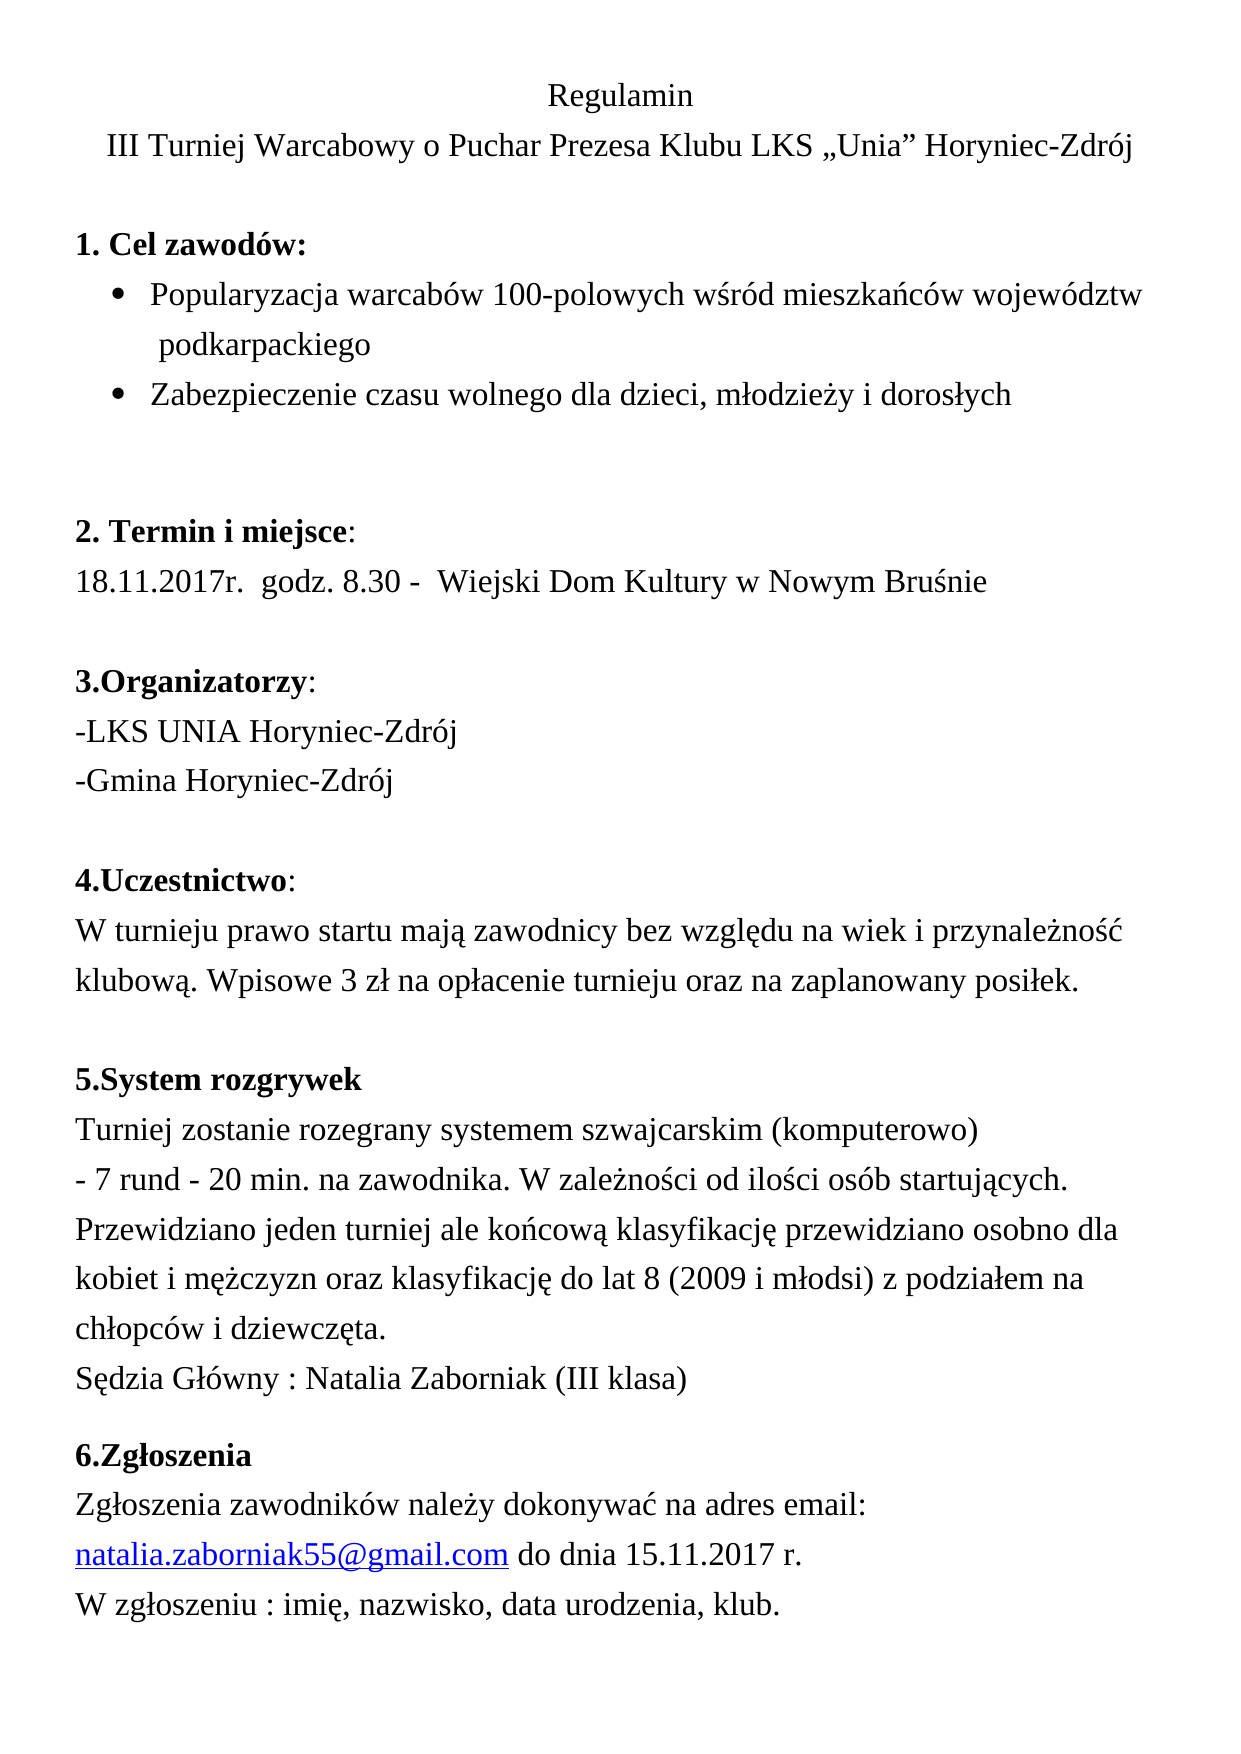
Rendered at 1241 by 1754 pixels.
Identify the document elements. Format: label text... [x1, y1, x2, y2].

text Zgłoszenia zawodników należy dokonywać na adres email: natalia.zaborniak55@gmail.com do dnia 15.11.2017 r. [75, 1485, 1165, 1573]
text 5.System rozgrywek [75, 1009, 1165, 1098]
text W turnieju prawo startu mają zawodnicy bez względu na wiek i przynależność klubową. Wpisowe 3 zł na opłacenie turnieju oraz na zaplanowany posiłek. [75, 910, 1165, 998]
text Sędzia Główny : Natalia Zaborniak (III klasa) [75, 1358, 1165, 1428]
text 6.Zgłoszenia [75, 1435, 1165, 1473]
text Regulamin [75, 75, 1165, 113]
list Zabezpieczenie czasu wolnego dla dzieci, młodzieży i dorosłych [112, 374, 1165, 412]
text 2. Termin i miejsce: [75, 462, 1165, 550]
text 4.Uczestnictwo: [75, 810, 1165, 898]
text III Turniej Warcabowy o Puchar Prezesa Klubu LKS „Unia” Horyniec-Zdrój [75, 125, 1165, 163]
text 3.Organizatorzy: [75, 611, 1165, 699]
text - 7 rund - 20 min. na zawodnika. W zależności od ilości osób startujących. Przewidziano jeden turniej ale końcową klasyfikację przewidziano osobno dla kobiet i mężczyzn oraz klasyfikację do lat 8 (2009 i młodsi) z podziałem na chłopców i dziewczęta. [75, 1159, 1165, 1347]
list Popularyzacja warcabów 100-polowych wśród mieszkańców województw podkarpackiego [112, 274, 1165, 362]
text 1. Cel zawodów: [75, 174, 1165, 263]
text Turniej zostanie rozegrany systemem szwajcarskim (komputerowo) [75, 1109, 1165, 1147]
text -LKS UNIA Horyniec-Zdrój [75, 711, 1165, 749]
text W zgłoszeniu : imię, nazwisko, data urodzenia, klub. [75, 1584, 1165, 1623]
text -Gmina Horyniec-Zdrój [75, 761, 1165, 799]
text 18.11.2017r. godz. 8.30 - Wiejski Dom Kultury w Nowym Bruśnie [75, 561, 1165, 600]
